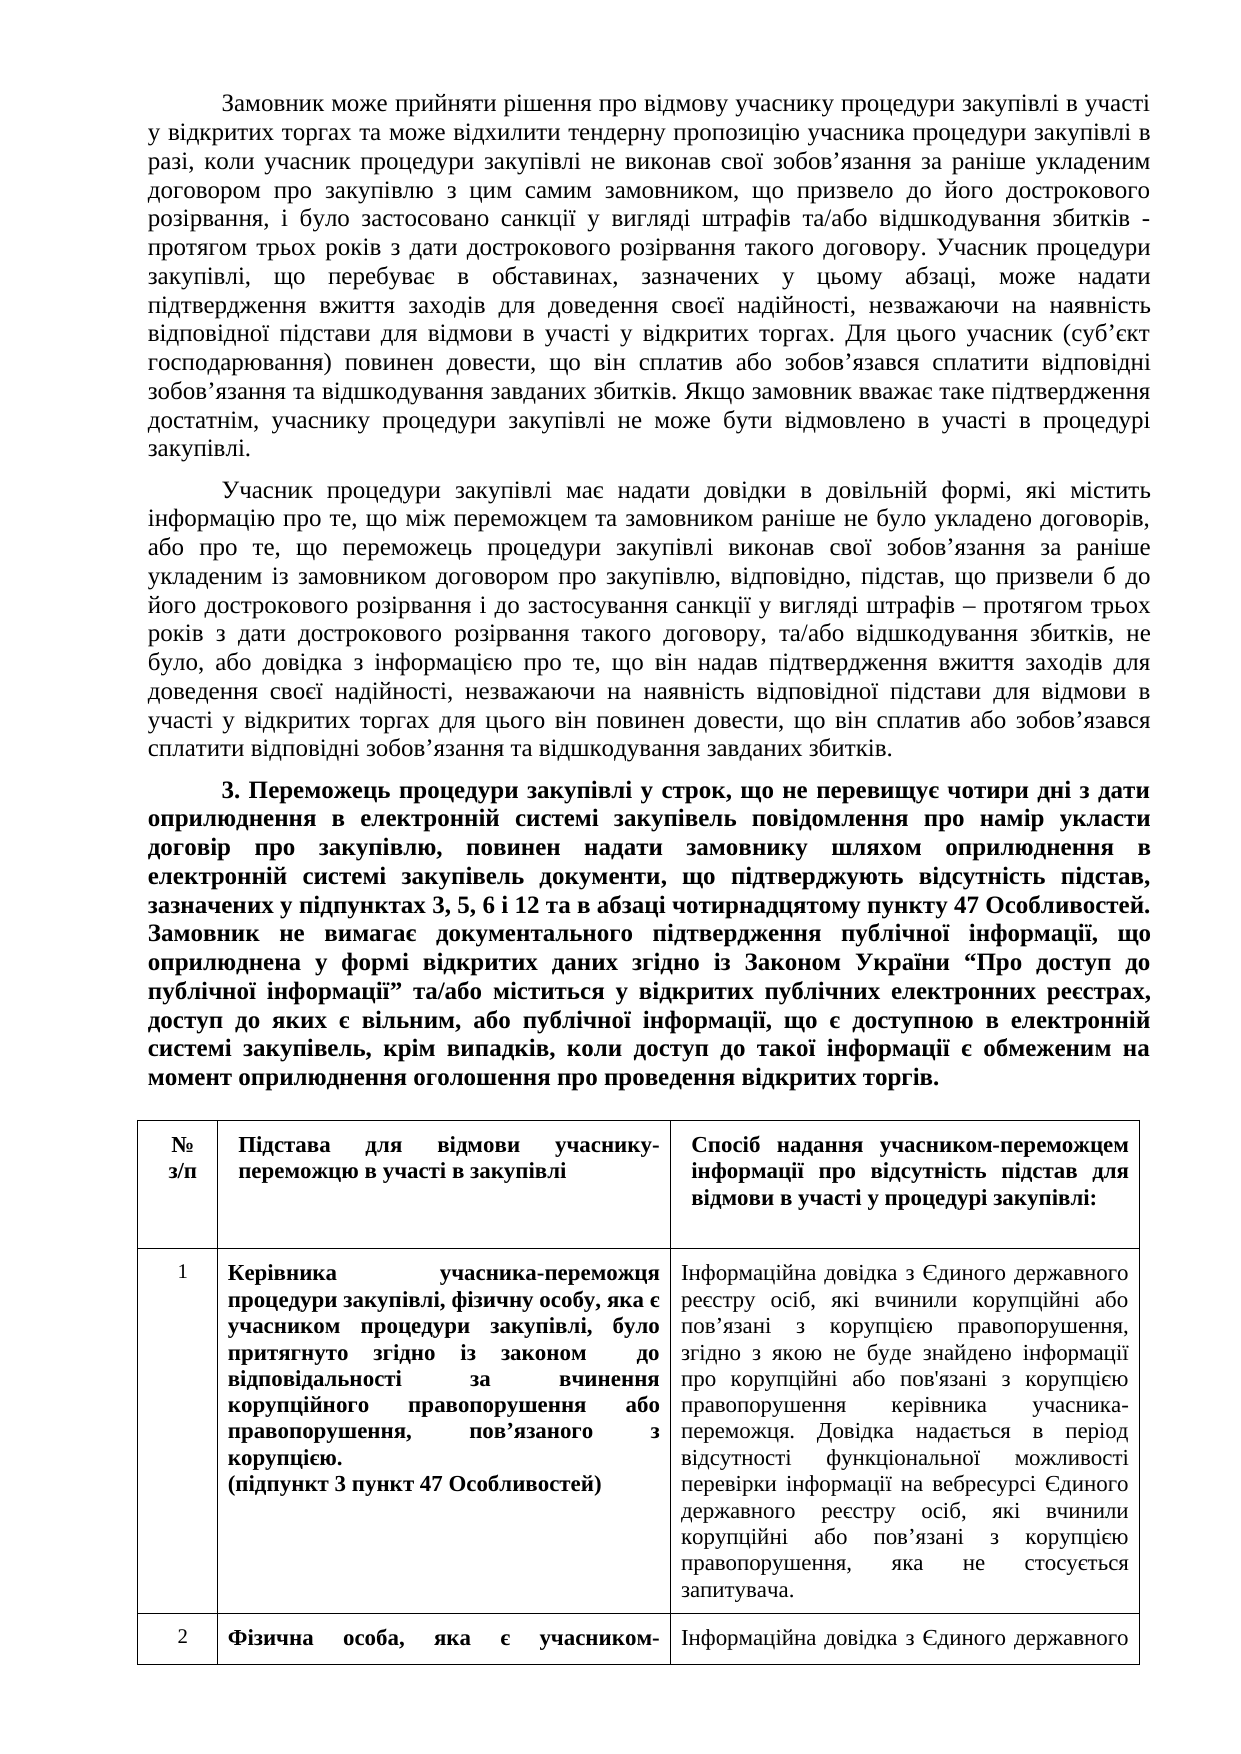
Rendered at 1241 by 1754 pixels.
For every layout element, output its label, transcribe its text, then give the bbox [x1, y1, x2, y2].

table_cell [218, 1614, 670, 1664]
text 3. Переможець процедури закупівлі у строк, що не перевищує чотири дні з дати оприлюднення в електронній системі закупівель повідомлення про намір укласти договір про закупівлю, повинен надати замовнику шляхом оприлюднення в електронній системі закупівель документи, що підтверджують відсутність підстав, зазначених у підпунктах 3, 5, 6 і 12 та в абзаці чотирнадцятому пункту 47 Особливостей. Замовник не вимагає документального підтвердження публічної інформації, що оприлюднена у формі відкритих даних згідно із Законом України “Про доступ до публічної інформації” та/або міститься у відкритих публічних електронних реєстрах, доступ до яких є вільним, або публічної інформації, що є доступною в електронній системі закупівель, крім випадків, коли доступ до такої інформації є обмеженим на момент оприлюднення оголошення про проведення відкритих торгів. [148, 775, 1152, 1091]
table_cell 1 [138, 1249, 217, 1612]
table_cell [671, 1614, 1139, 1664]
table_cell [671, 1249, 1139, 1612]
table_header Спосіб надання учасником-переможцем інформації про відсутність підстав для відмови в участі у процедурі закупівлі: [671, 1121, 1139, 1248]
table_cell 2 [138, 1614, 217, 1664]
text Учасник процедури закупівлі має надати довідки в довільній формі, які містить інформацію про те, що між переможцем та замовником раніше не було укладено договорів, або про те, що переможець процедури закупівлі виконав свої зобов’язання за раніше укладеним із замовником договором про закупівлю, відповідно, підстав, що призвели б до його дострокового розірвання і до застосування санкції у вигляді штрафів – протягом трьох років з дати дострокового розірвання такого договору, та/або відшкодування збитків, не було, або довідка з інформацією про те, що він надав підтвердження вжиття заходів для доведення своєї надійності, незважаючи на наявність відповідної підстави для відмови в участі у відкритих торгах для цього він повинен довести, що він сплатив або зобов’язався сплатити відповідні зобов’язання та відшкодування завданих збитків. [148, 475, 1152, 762]
table_header № з/п [138, 1121, 217, 1248]
table_header Підстава для відмови учаснику-переможцю в участі в закупівлі [218, 1121, 670, 1248]
table_cell Керівника учасника-переможця процедури закупівлі, фізичну особу, яка є учасником процедури закупівлі, було притягнуто згідно із законом до відповідальності за вчинення корупційного правопорушення або правопорушення, пов’язаного з корупцією. (підпункт 3 пункт 47 Особливостей) [218, 1249, 670, 1612]
text Замовник може прийняти рішення про відмову учаснику процедури закупівлі в участі у відкритих торгах та може відхилити тендерну пропозицію учасника процедури закупівлі в разі, коли учасник процедури закупівлі не виконав свої зобов’язання за раніше укладеним договором про закупівлю з цим самим замовником, що призвело до його дострокового розірвання, і було застосовано санкції у вигляді штрафів та/або відшкодування збитків - протягом трьох років з дати дострокового розірвання такого договору. Учасник процедури закупівлі, що перебуває в обставинах, зазначених у цьому абзаці, може надати підтвердження вжиття заходів для доведення своєї надійності, незважаючи на наявність відповідної підстави для відмови в участі у відкритих торгах. Для цього учасник (суб’єкт господарювання) повинен довести, що він сплатив або зобов’язався сплатити відповідні зобов’язання та відшкодування завданих збитків. Якщо замовник вважає таке підтвердження достатнім, учаснику процедури закупівлі не може бути відмовлено в участі в процедурі закупівлі. [148, 88, 1152, 462]
